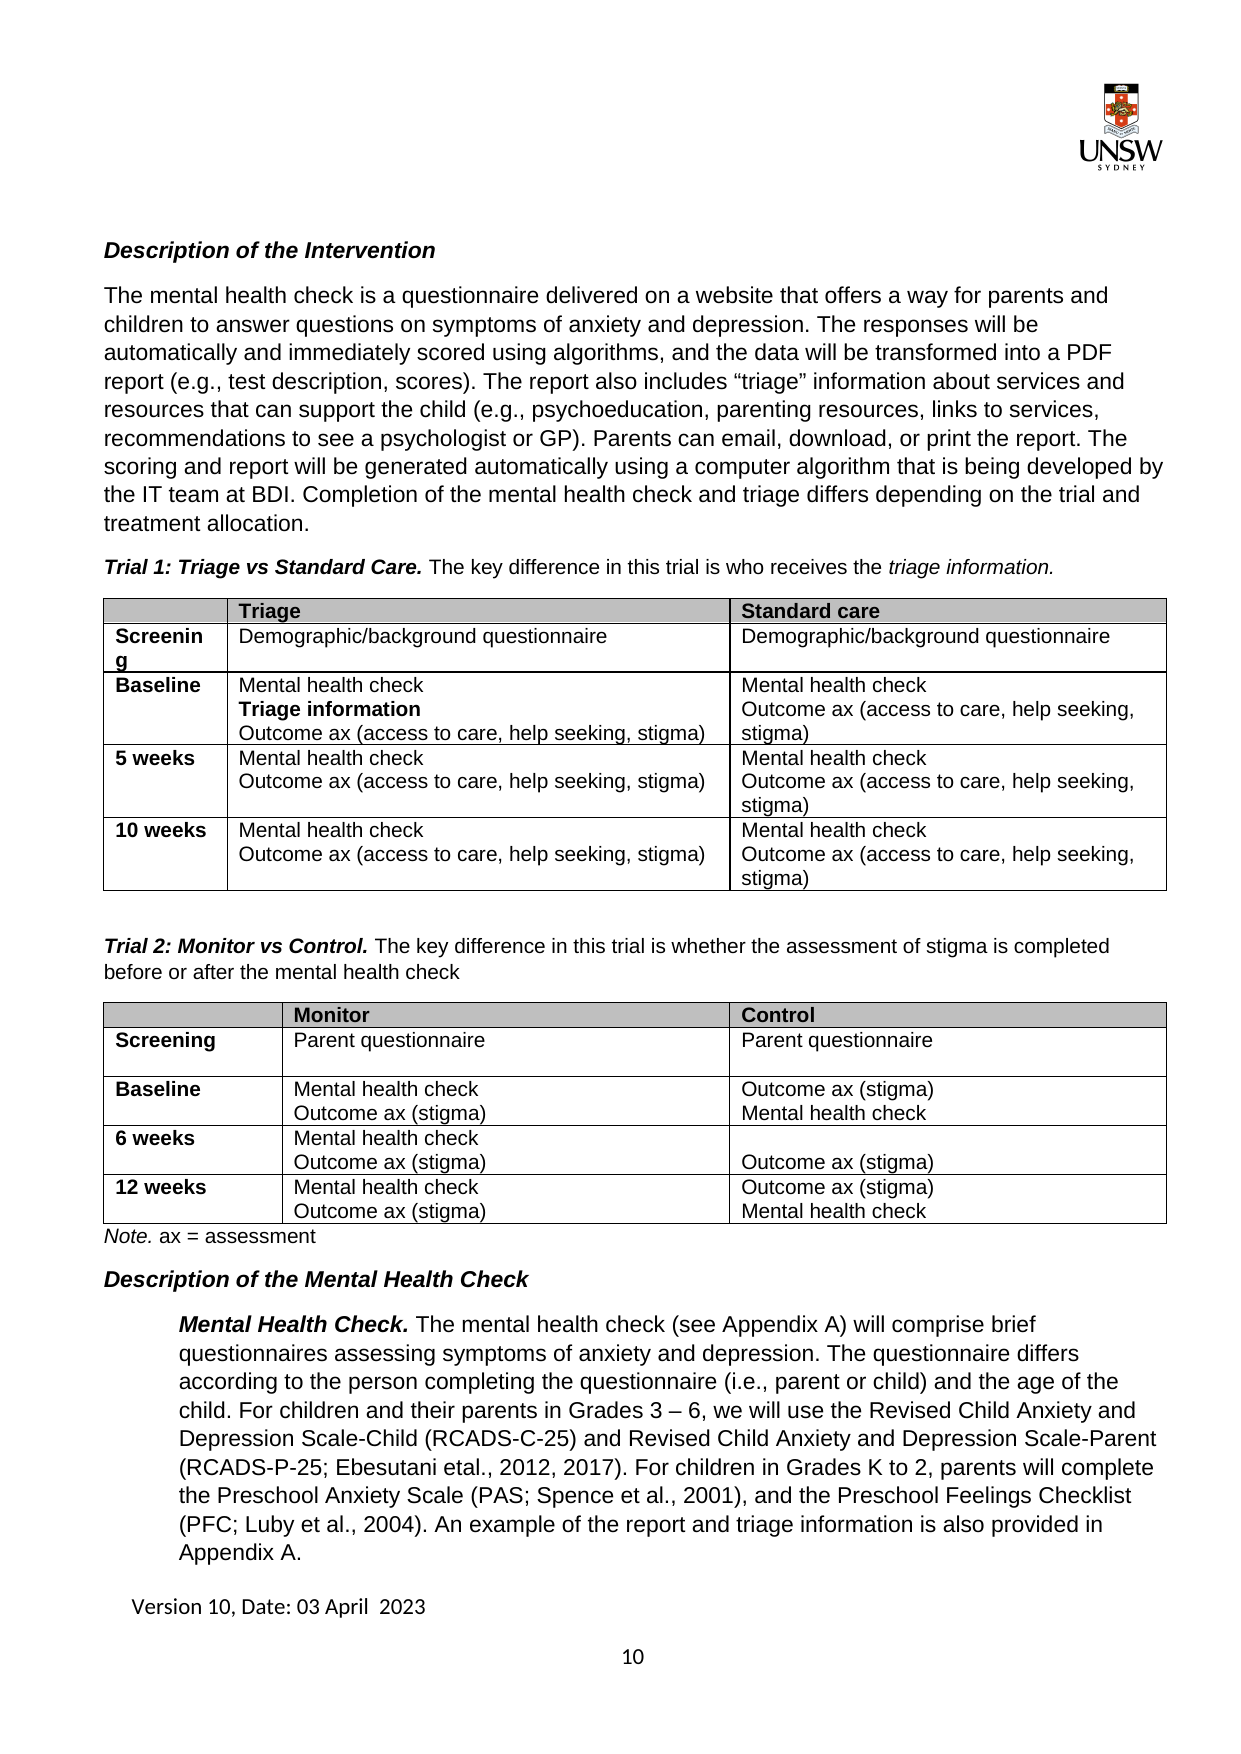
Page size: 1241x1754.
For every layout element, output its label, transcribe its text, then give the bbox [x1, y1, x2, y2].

table_cell Demographic/background questionnaire [228, 624, 729, 671]
table_cell 10 weeks [104, 818, 227, 890]
table_cell Screening [104, 1028, 282, 1076]
picture [1075, 73, 1167, 181]
table_cell Mental health check Outcome ax (access to care, help seeking, stigma) [228, 745, 729, 817]
table_cell Mental health check Outcome ax (access to care, help seeking, stigma) [731, 818, 1166, 890]
table_cell Mental health check Outcome ax (access to care, help seeking, stigma) [731, 673, 1166, 744]
table_header [104, 1003, 282, 1027]
table_header Standard care [731, 599, 1166, 622]
table_cell Mental health check Outcome ax (stigma) [283, 1077, 729, 1125]
text Trial 1: Triage vs Standard Care. The key difference in this trial is who receives the triage information. [103, 555, 1167, 579]
table_cell Outcome ax (stigma) Mental health check [730, 1077, 1166, 1125]
table_cell Mental health check Outcome ax (access to care, help seeking, stigma) [731, 745, 1166, 817]
table_cell 12 weeks [104, 1175, 282, 1223]
text Mental Health Check. The mental health check (see Appendix A) will comprise brief questionnaires assessing symptoms of anxiety and depression. The questionnaire differs according to the person completing the questionnaire (i.e., parent or child) and the age of the child. For children and their parents in Grades 3 – 6, we will use the Revised Child Anxiety and Depression Scale-Child (RCADS-C-25) and Revised Child Anxiety and Depression Scale-Parent (RCADS-P-25; Ebesutani etal., 2012, 2017). For children in Grades K to 2, parents will complete the Preschool Anxiety Scale (PAS; Spence et al., 2001), and the Preschool Feelings Checklist (PFC; Luby et al., 2004). An example of the report and triage information is also provided in Appendix A. [178, 1311, 1167, 1565]
table_cell Mental health check Outcome ax (access to care, help seeking, stigma) [228, 818, 729, 890]
text Description of the Intervention [103, 237, 1167, 263]
table_cell Mental health check Outcome ax (stigma) [283, 1126, 729, 1174]
table_cell Baseline [104, 673, 227, 744]
text Note. ax = assessment [103, 1224, 1167, 1248]
table_cell Demographic/background questionnaire [731, 624, 1166, 671]
text The mental health check is a questionnaire delivered on a website that offers a way for parents and children to answer questions on symptoms of anxiety and depression. The responses will be automatically and immediately scored using algorithms, and the data will be transformed into a PDF report (e.g., test description, scores). The report also includes “triage” information about services and resources that can support the child (e.g., psychoeducation, parenting resources, links to services, recommendations to see a psychologist or GP). Parents can email, download, or print the report. The scoring and report will be generated automatically using a computer algorithm that is being developed by the IT team at BDI. Completion of the mental health check and triage differs depending on the trial and treatment allocation. [103, 282, 1167, 536]
table_cell Mental health check Triage information Outcome ax (access to care, help seeking, stigma) [228, 673, 729, 744]
table_cell 6 weeks [104, 1126, 282, 1174]
text Description of the Mental Health Check [103, 1266, 1167, 1293]
table_cell Outcome ax (stigma) Mental health check [730, 1175, 1166, 1223]
table_cell Outcome ax (stigma) [730, 1126, 1166, 1174]
table_header Monitor [283, 1003, 729, 1027]
text Trial 2: Monitor vs Control. The key difference in this trial is whether the assessment of stigma is completed before or after the mental health check [103, 934, 1167, 983]
table_cell Parent questionnaire [283, 1028, 729, 1076]
table_header [104, 599, 227, 622]
table_header Control [730, 1003, 1166, 1027]
table_header Triage [228, 599, 729, 622]
table_cell Mental health check Outcome ax (stigma) [283, 1175, 729, 1223]
table_cell Parent questionnaire [730, 1028, 1166, 1076]
table_cell Screening [104, 624, 227, 671]
table_cell 5 weeks [104, 745, 227, 817]
table_cell Baseline [104, 1077, 282, 1125]
